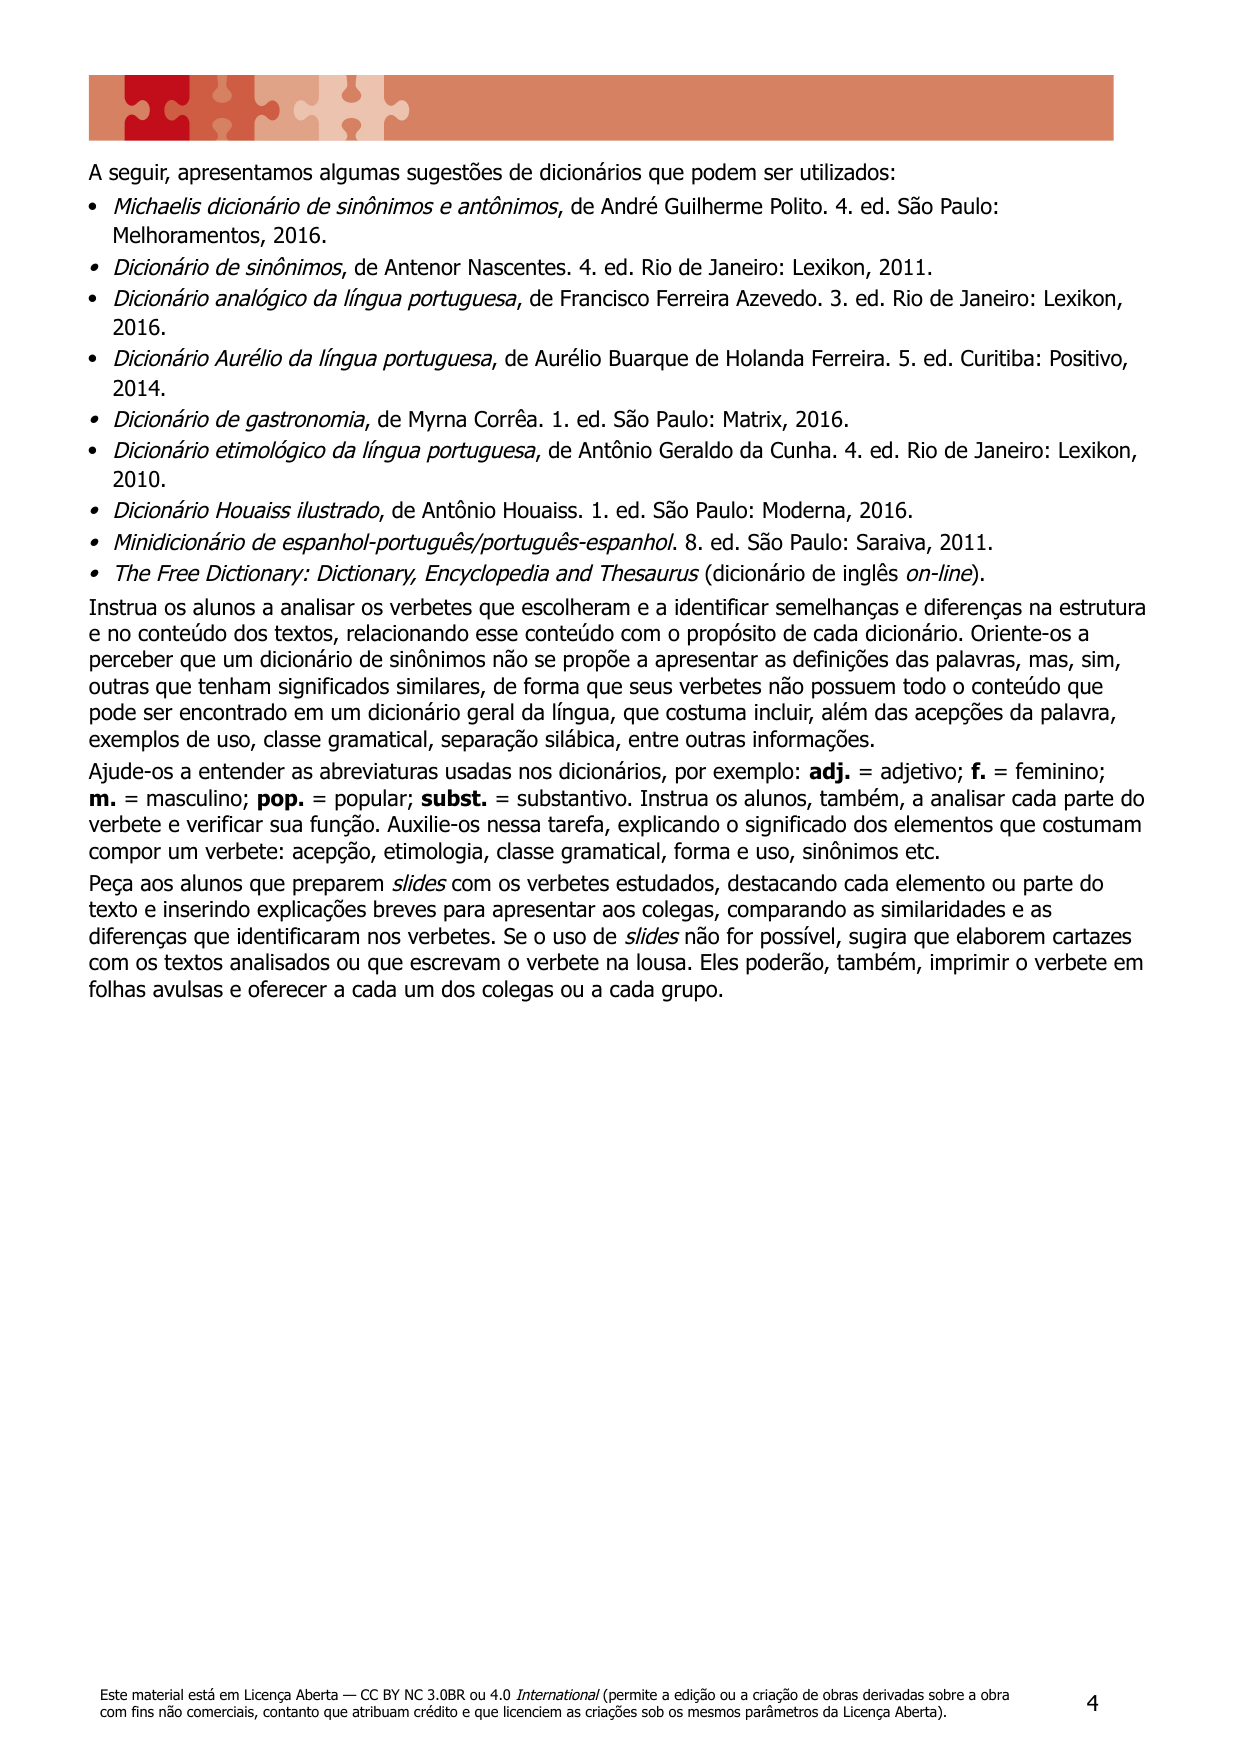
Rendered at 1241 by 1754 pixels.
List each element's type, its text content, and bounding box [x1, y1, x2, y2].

text Instrua os alunos a analisar os verbetes que escolheram e a identificar semelhanças e diferenças na estrutura e no conteúdo dos textos, relacionando esse conteúdo com o propósito de cada dicionário. Oriente-os a perceber que um dicionário de sinônimos não se propõe a apresentar as definições das palavras, mas, sim, outras que tenham significados similares, de forma que seus verbetes não possuem todo o conteúdo que pode ser encontrado em um dicionário geral da língua, que costuma incluir, além das acepções da palavra, exemplos de uso, classe gramatical, separação silábica, entre outras informações. [89, 593, 1152, 752]
text Dicionário Aurélio da língua portuguesa, de Aurélio Buarque de Holanda Ferreira. 5. ed. Curitiba: Positivo, 2014. [89, 343, 1152, 402]
text Ajude-os a entender as abreviaturas usadas nos dicionários, por exemplo: adj. = adjetivo; f. = feminino; m. = masculino; pop. = popular; subst. = substantivo. Instrua os alunos, também, a analisar cada parte do verbete e verificar sua função. Auxilie-os nessa tarefa, explicando o significado dos elementos que costumam compor um verbete: acepção, etimologia, classe gramatical, forma e uso, sinônimos etc. [89, 758, 1152, 864]
text Michaelis dicionário de sinônimos e antônimos, de André Guilherme Polito. 4. ed. São Paulo: Melhoramentos, 2016. [89, 191, 1152, 250]
text Dicionário etimológico da língua portuguesa, de Antônio Geraldo da Cunha. 4. ed. Rio de Janeiro: Lexikon, 2010. [89, 435, 1152, 493]
text Dicionário Houaiss ilustrado, de Antônio Houaiss. 1. ed. São Paulo: Moderna, 2016. [89, 496, 1152, 525]
picture [88, 75, 1114, 153]
text A seguir, apresentamos algumas sugestões de dicionários que podem ser utilizados: [89, 159, 1152, 185]
text Peça aos alunos que preparem slides com os verbetes estudados, destacando cada elemento ou parte do texto e inserindo explicações breves para apresentar aos colegas, comparando as similaridades e as diferenças que identificaram nos verbetes. Se o uso de slides não for possível, sugira que elaborem cartazes com os textos analisados ou que escrevam o verbete na lousa. Eles poderão, também, imprimir o verbete em folhas avulsas e oferecer a cada um dos colegas ou a cada grupo. [89, 869, 1152, 1002]
text Dicionário de gastronomia, de Myrna Corrêa. 1. ed. São Paulo: Matrix, 2016. [89, 404, 1152, 433]
text Minidicionário de espanhol-português/português-espanhol. 8. ed. São Paulo: Saraiva, 2011. [89, 527, 1152, 556]
text The Free Dictionary: Dictionary, Encyclopedia and Thesaurus (dicionário de inglês on-line). [89, 558, 1152, 587]
text Dicionário analógico da língua portuguesa, de Francisco Ferreira Azevedo. 3. ed. Rio de Janeiro: Lexikon, 2016. [89, 283, 1152, 341]
text Dicionário de sinônimos, de Antenor Nascentes. 4. ed. Rio de Janeiro: Lexikon, 2011. [89, 252, 1152, 281]
